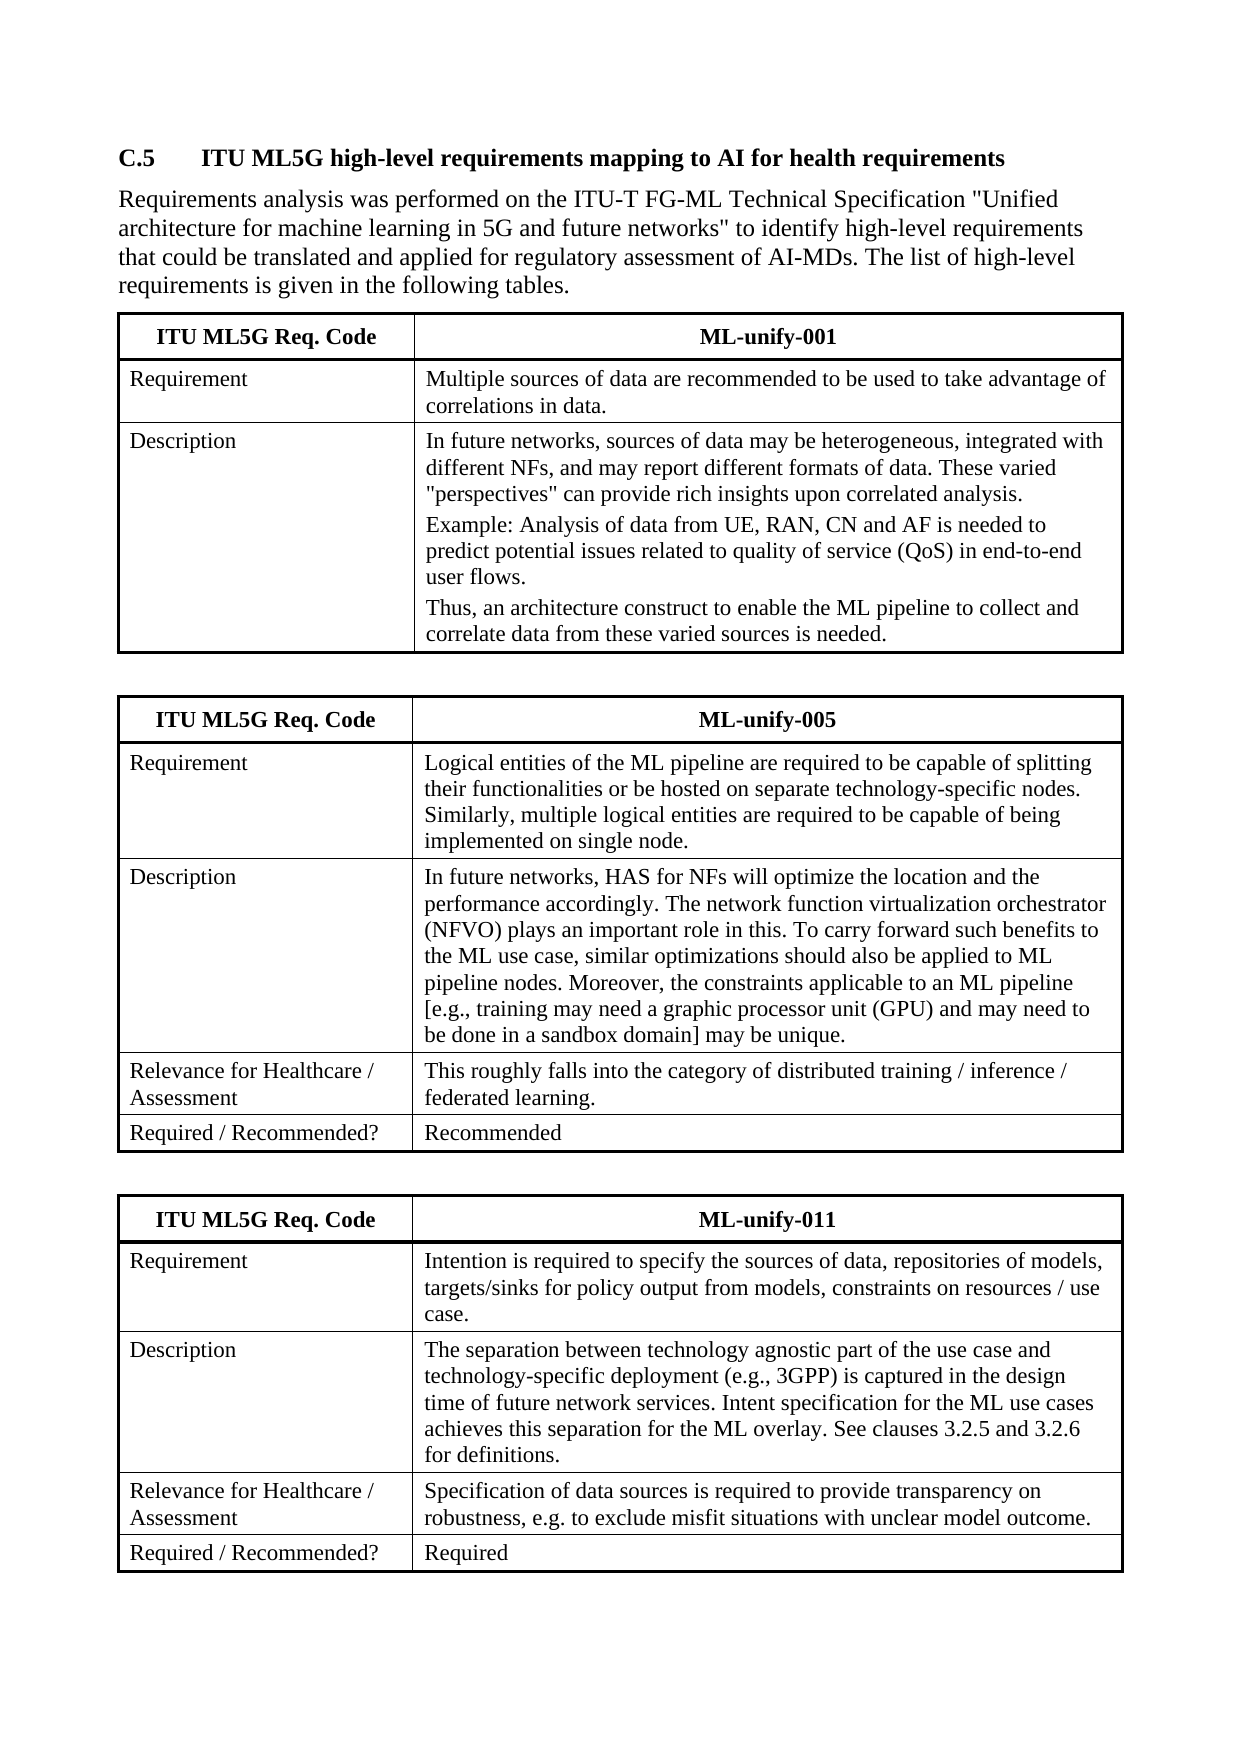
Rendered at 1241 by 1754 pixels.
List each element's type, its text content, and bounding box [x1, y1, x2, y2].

table_cell This roughly falls into the category of distributed training / inference / federated learning. [413, 1053, 1121, 1114]
table_cell Required [413, 1535, 1121, 1570]
text ITU ML5G high-level requirements mapping to AI for health requirements [118, 143, 1122, 172]
table_cell Requirement [120, 361, 414, 422]
table_cell Requirement [120, 1244, 412, 1331]
table_cell Required / Recommended? [120, 1535, 412, 1570]
table_cell Description [120, 1332, 412, 1472]
text Requirements analysis was performed on the ITU-T FG-ML Technical Specification "Unified architecture for machine learning in 5G and future networks" to identify high-level requirements that could be translated and applied for regulatory assessment of AI-MDs. The list of high-level requirements is given in the following tables. [118, 184, 1122, 299]
table_cell Required / Recommended? [120, 1115, 412, 1150]
table_header ITU ML5G Req. Code [120, 1197, 412, 1240]
table_header ML-unify-001 [415, 315, 1121, 358]
table_cell Logical entities of the ML pipeline are required to be capable of splitting their functionalities or be hosted on separate technology-specific nodes. Similarly, multiple logical entities are required to be capable of being implemented on single node. [413, 744, 1121, 858]
table_cell Multiple sources of data are recommended to be used to take advantage of correlations in data. [415, 361, 1121, 422]
table_cell In future networks, sources of data may be heterogeneous, integrated with different NFs, and may report different formats of data. These varied "perspectives" can provide rich insights upon correlated analysis. Example: Analysis of data from UE, RAN, CN and AF is needed to predict potential issues related to quality of service (QoS) in end-to-end user flows. Thus, an architecture construct to enable the ML pipeline to collect and correlate data from these varied sources is needed. [415, 423, 1121, 651]
table_header ML-unify-005 [413, 698, 1121, 741]
table_cell Relevance for Healthcare / Assessment [120, 1053, 412, 1114]
table_cell The separation between technology agnostic part of the use case and technology-specific deployment (e.g., 3GPP) is captured in the design time of future network services. Intent specification for the ML use cases achieves this separation for the ML overlay. See clauses 3.2.5 and 3.2.6 for definitions. [413, 1332, 1121, 1472]
table_cell Description [120, 423, 414, 651]
table_cell Relevance for Healthcare / Assessment [120, 1473, 412, 1534]
table_header ML-unify-011 [413, 1197, 1121, 1240]
table_cell Recommended [413, 1115, 1121, 1150]
table_cell In future networks, HAS for NFs will optimize the location and the performance accordingly. The network function virtualization orchestrator (NFVO) plays an important role in this. To carry forward such benefits to the ML use case, similar optimizations should also be applied to ML pipeline nodes. Moreover, the constraints applicable to an ML pipeline [e.g., training may need a graphic processor unit (GPU) and may need to be done in a sandbox domain] may be unique. [413, 859, 1121, 1052]
table_header ITU ML5G Req. Code [120, 315, 414, 358]
table_cell Specification of data sources is required to provide transparency on robustness, e.g. to exclude misfit situations with unclear model outcome. [413, 1473, 1121, 1534]
table_cell Requirement [120, 744, 412, 858]
table_header ITU ML5G Req. Code [120, 698, 412, 741]
table_cell Description [120, 859, 412, 1052]
table_cell Intention is required to specify the sources of data, repositories of models, targets/sinks for policy output from models, constraints on resources / use case. [413, 1244, 1121, 1331]
